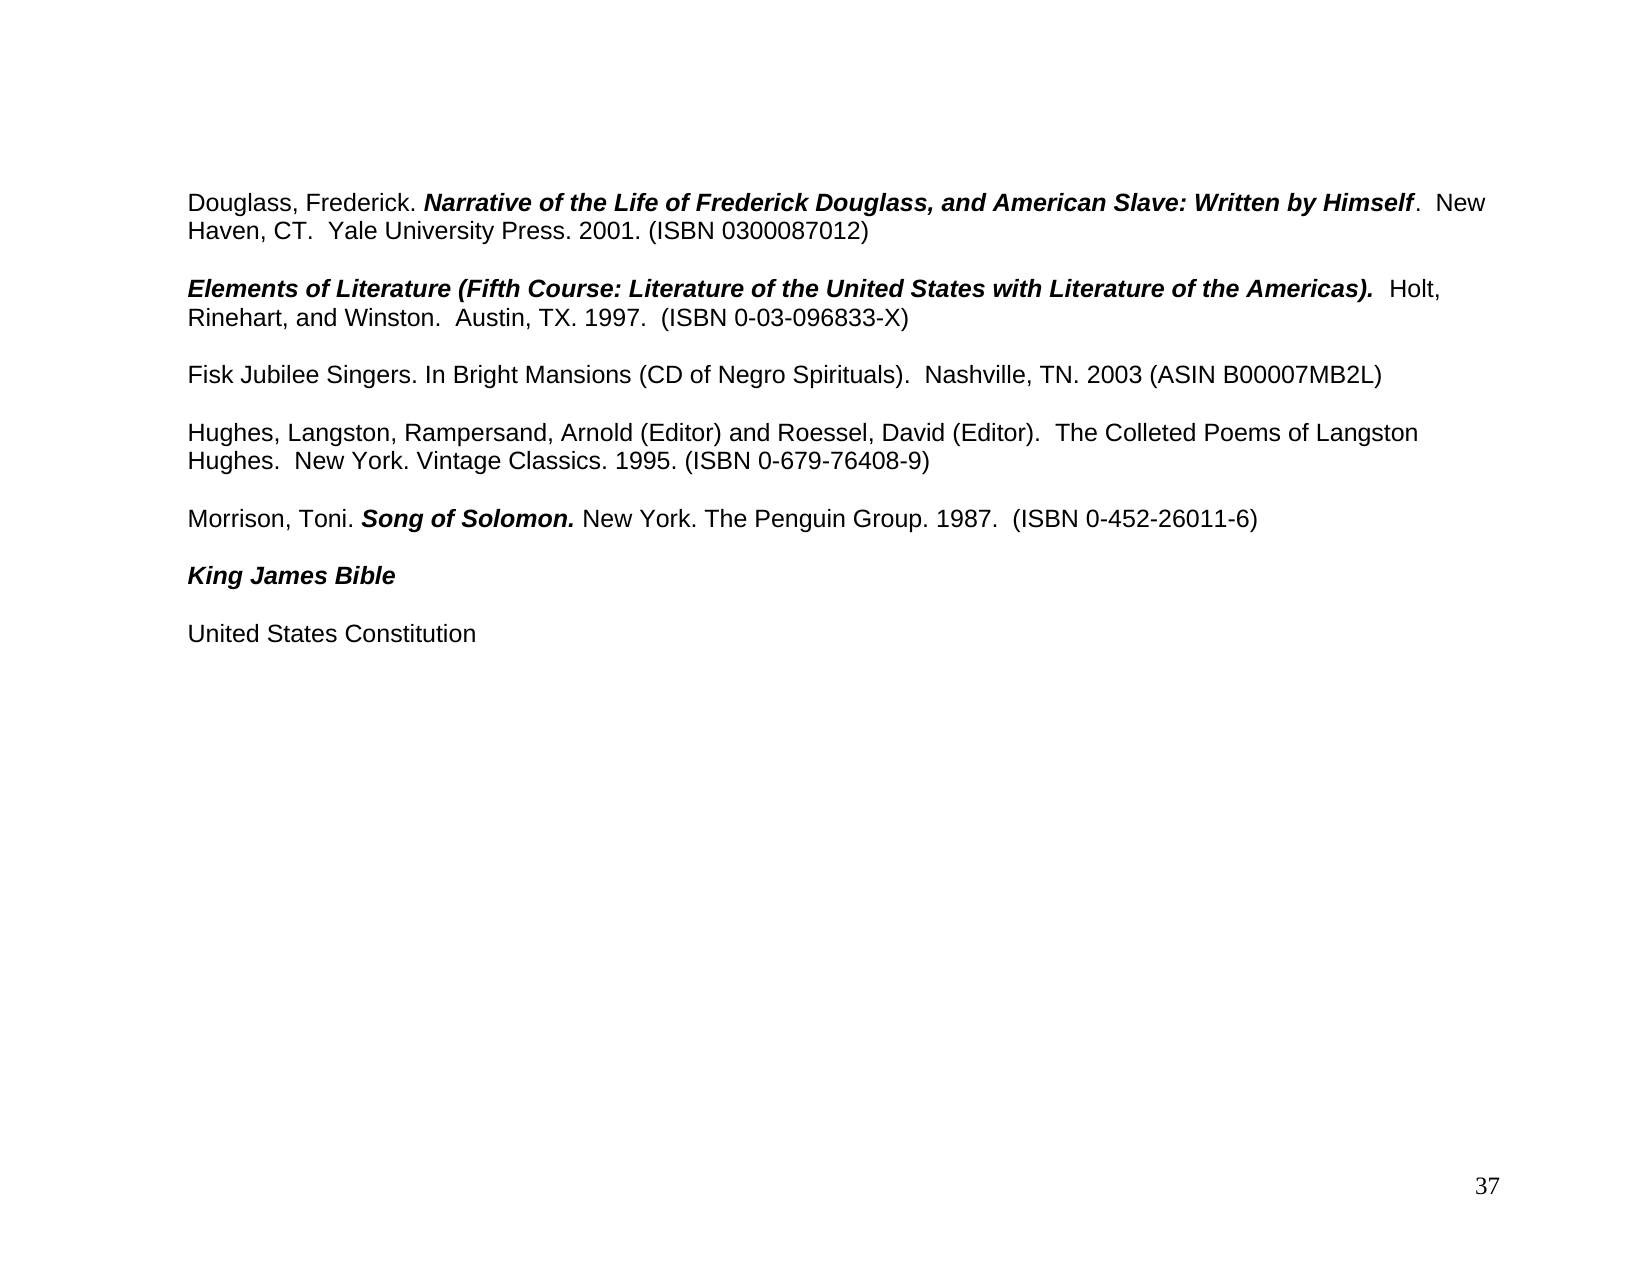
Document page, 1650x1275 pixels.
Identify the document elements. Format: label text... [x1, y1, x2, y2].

text Douglass, . Narrative of the Life of Frederick Douglass, and American Slave: Written by Himself. Yale University Press. 2001. (ISBN 0300087012) [187, 187, 1500, 245]
text Fisk Jubilee Singers. In Bright Mansions (CD of Negro Spirituals). , TN. 2003 (ASIN B00007MB2L) [187, 360, 1500, 389]
subtitle King James Bible [187, 561, 1500, 590]
text Constitution [187, 619, 1500, 647]
text Hughes, Langston, Rampersand, Arnold (Editor) and Roessel, David (Editor). The Colleted Poems of Langston Hughes. . Vintage Classics. 1995. (ISBN 0-679-76408-9) [187, 417, 1500, 475]
subtitle Elements of Literature (Fifth Course: Literature of the with Literature of the ). Holt, Rinehart, and Winston. . 1997. (ISBN 0-03-096833-X) [187, 274, 1500, 331]
text Morrison, Toni. Song of Solomon. . The Penguin Group. 1987. (ISBN 0-452-26011-6) [187, 504, 1500, 532]
